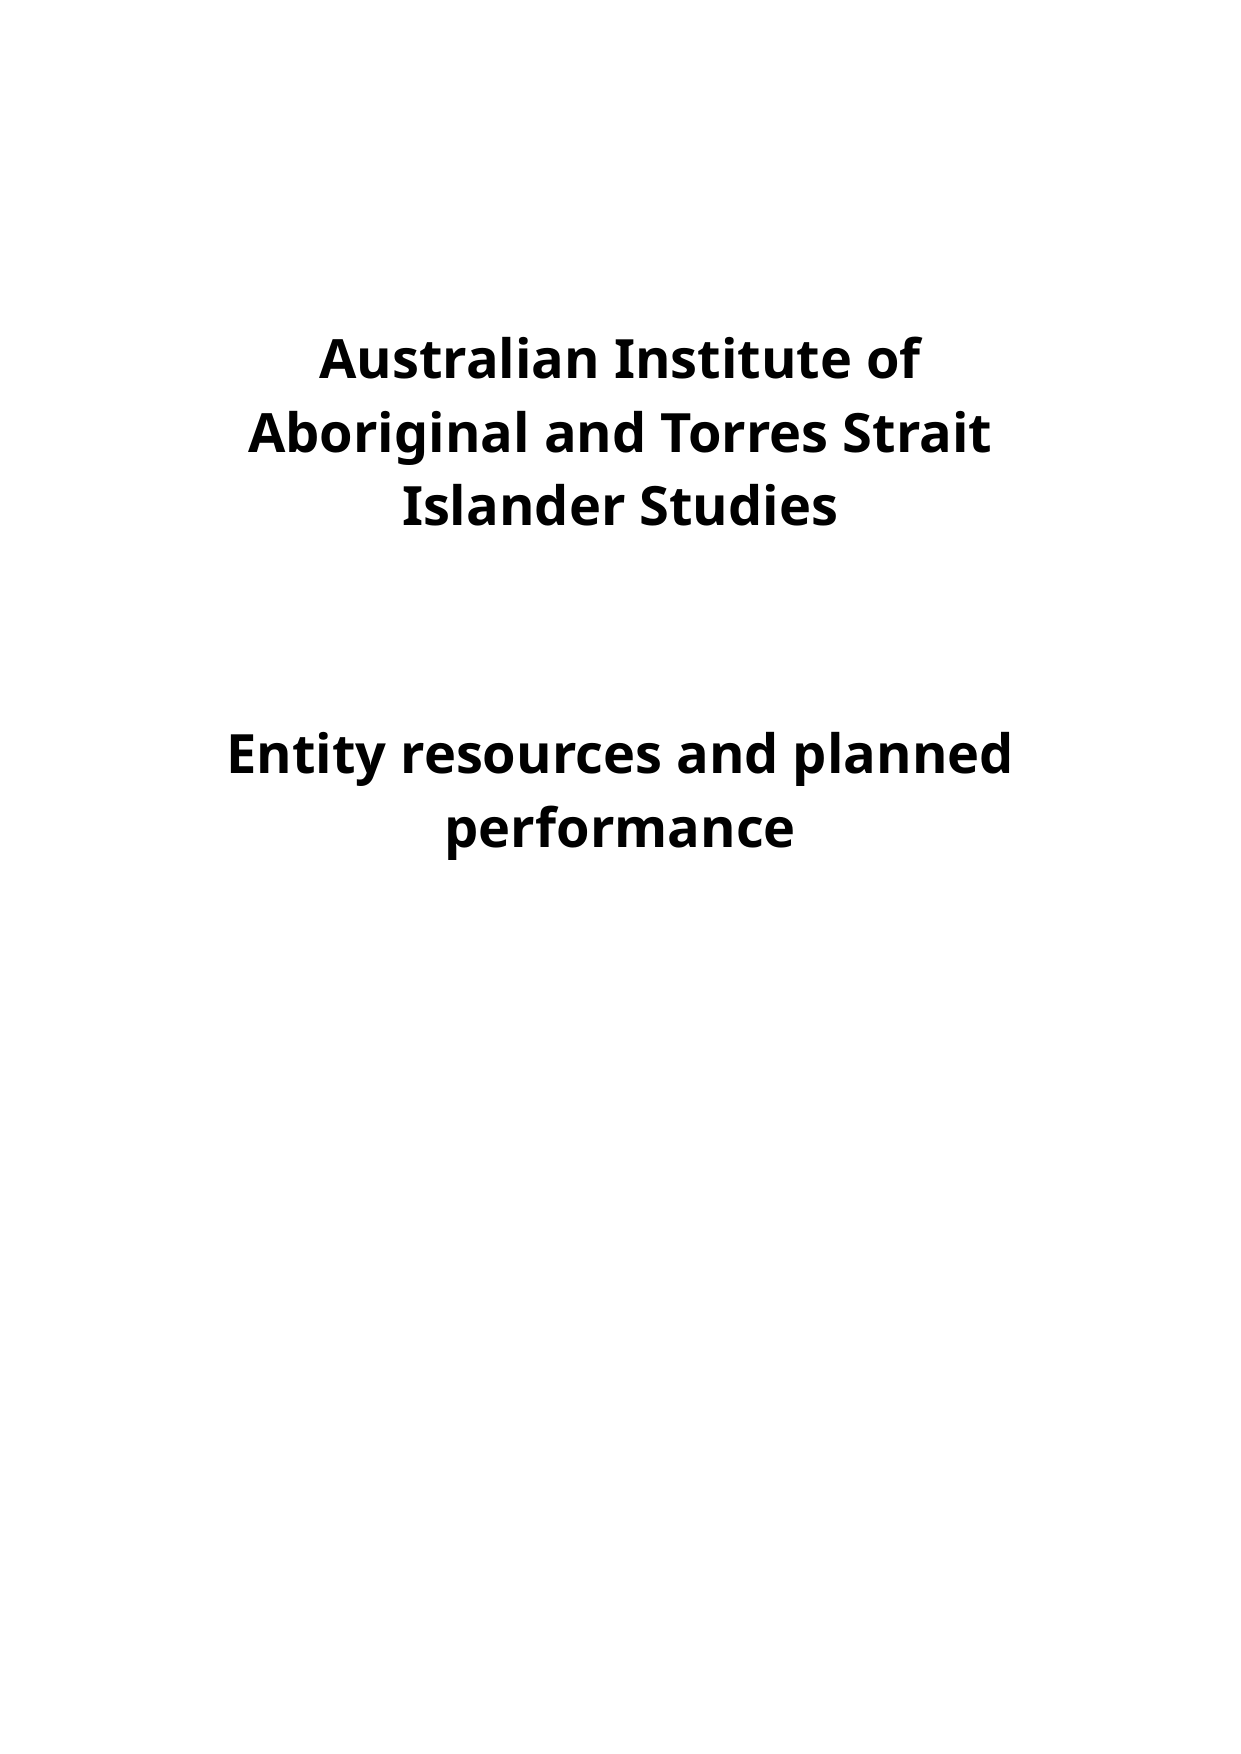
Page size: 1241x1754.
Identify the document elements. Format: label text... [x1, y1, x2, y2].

subtitle Entity resources and planned performance [218, 715, 1022, 863]
subtitle Australian Institute of Aboriginal and Torres Strait Islander Studies [218, 320, 1022, 542]
